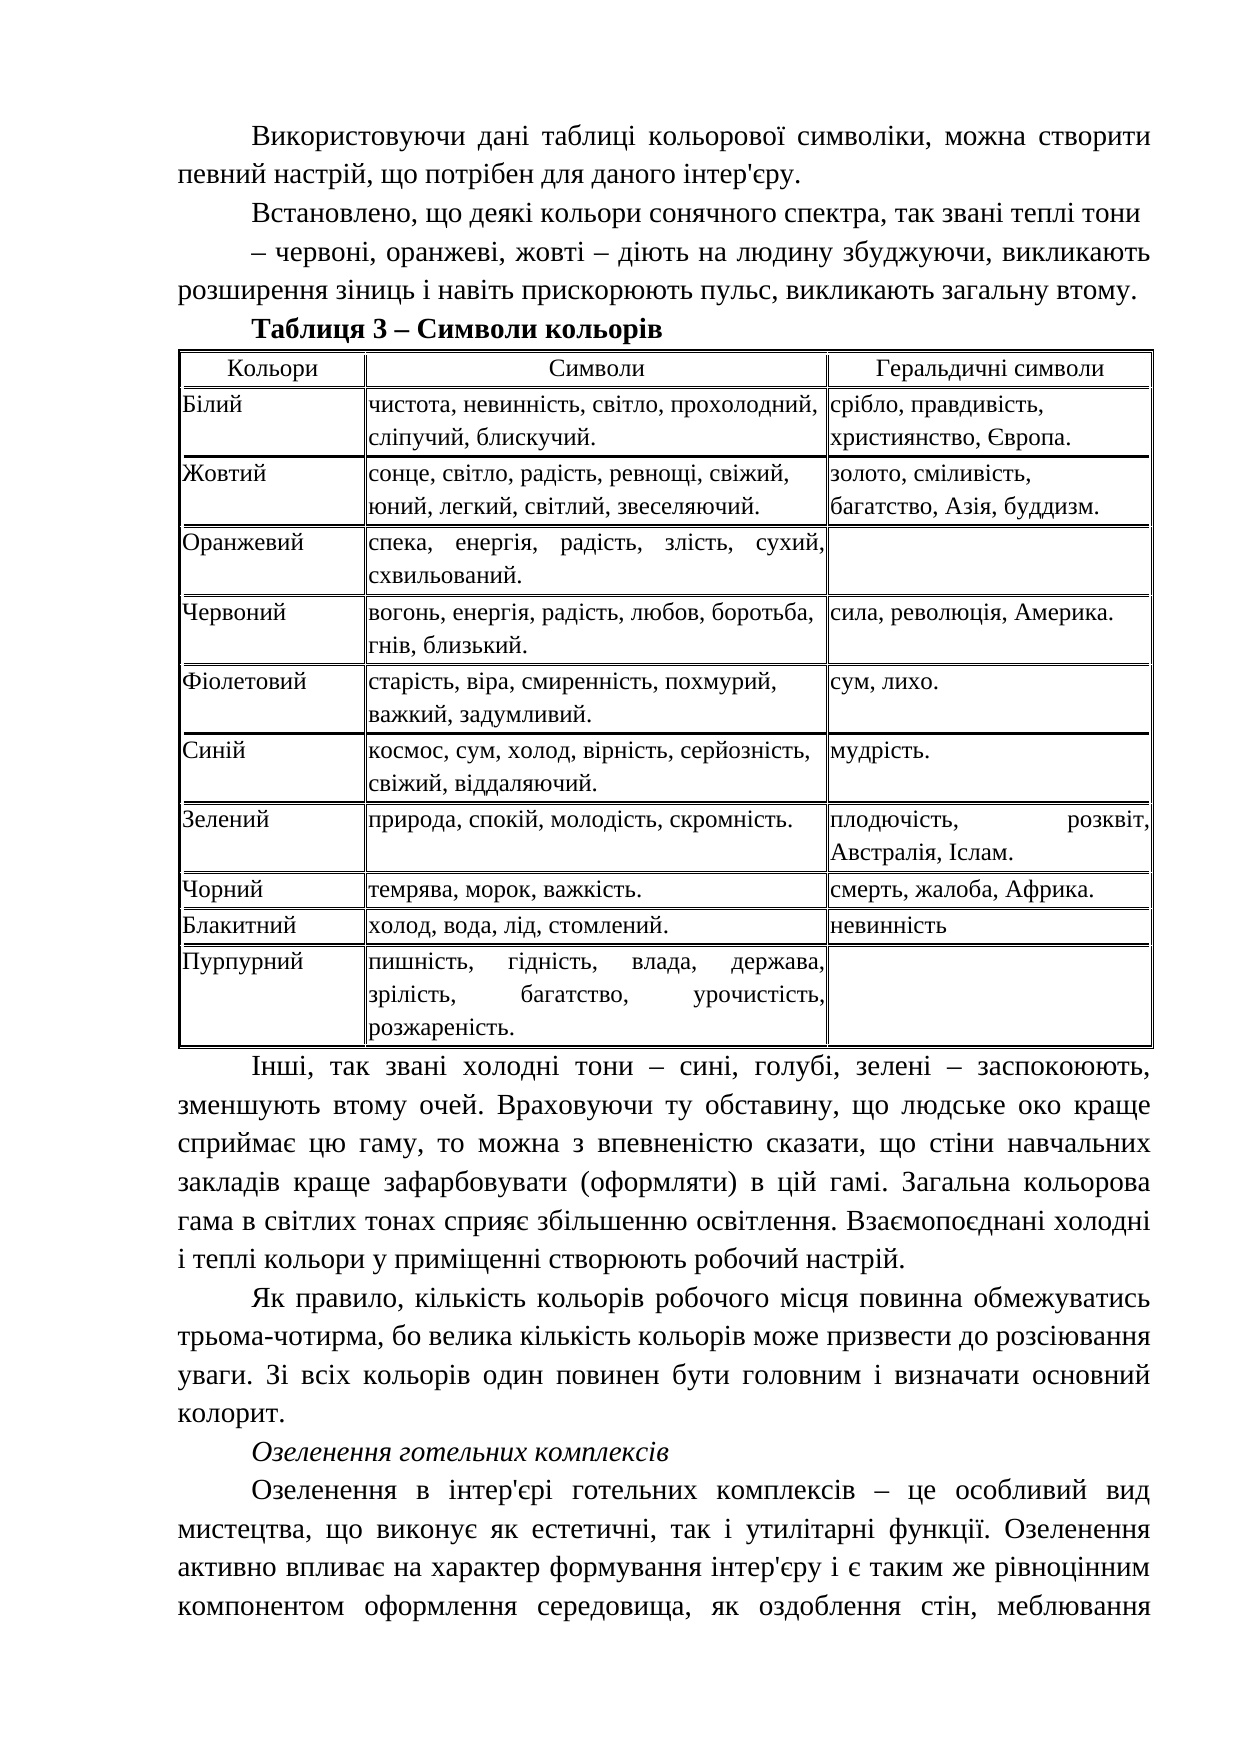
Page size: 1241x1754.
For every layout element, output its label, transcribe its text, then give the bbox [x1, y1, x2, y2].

text Використовуючи дані таблиці кольорової символіки, можна створити певний настрій, що потрібен для даного інтер'єру. [177, 118, 1152, 190]
text Озеленення готельних комплексів [177, 1434, 1152, 1467]
table_cell Фіолетовий [180, 663, 366, 732]
table_cell смерть, жалоба, Африка. [828, 871, 1152, 907]
text – червоні, оранжеві, жовті – діють на людину збуджуючи, викликають розширення зіниць і навіть прискорюють пульс, викликають загальну втому. [177, 234, 1152, 306]
table_cell Оранжевий [181, 524, 364, 593]
table_cell невинність [828, 907, 1152, 943]
table_cell Чорний [180, 871, 366, 907]
table_cell [829, 524, 1151, 593]
table_cell чистота, невинність, світло, прохолодний, сліпучий, блискучий. [367, 389, 826, 455]
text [177, 1472, 1152, 1622]
table_cell сум, лихо. [828, 663, 1152, 732]
table_cell сила, революція, Америка. [829, 594, 1151, 663]
table_cell Блакитний [180, 907, 366, 943]
table_cell темрява, морок, важкість. [367, 874, 826, 907]
table_cell плодючість, розквіт, Австралія, Іслам. [829, 801, 1151, 871]
table_cell сонце, світло, радість, ревнощі, свіжий, юний, легкий, світлий, звеселяючий. [367, 458, 826, 524]
table_cell пишність, гідність, влада, держава, зрілість, багатство, урочистість, розжареність. [366, 947, 828, 1045]
text Встановлено, що деякі кольори сонячного спектра, так звані теплі тони [177, 195, 1152, 229]
table_cell Червоний [181, 594, 364, 663]
table_cell старість, віра, смиренність, похмурий, важкий, задумливий. [367, 666, 826, 732]
table_header Геральдичні символи [828, 353, 1151, 386]
table_cell срібло, правдивість, християнство, Європа. [828, 386, 1152, 455]
table_cell [828, 943, 1151, 1045]
table_cell космос, сум, холод, вірність, серйозність, свіжий, віддаляючий. [367, 735, 826, 801]
table_header Символи [366, 353, 828, 386]
table_cell спека, енергія, радість, злість, сухий, схвильований. [367, 528, 826, 593]
table_cell Синій [181, 732, 364, 801]
table_cell Білий [180, 386, 366, 455]
table_header Кольори [181, 353, 366, 386]
table_cell мудрість. [829, 732, 1151, 801]
table_cell Жовтий [181, 455, 364, 524]
table_cell золото, сміливість, багатство, Азія, буддизм. [829, 455, 1151, 524]
text Таблиця 3 – Символи кольорів [177, 311, 1152, 344]
text Інші, так звані холодні тони – сині, голубі, зелені – заспокоюють, зменшують втому очей. Враховуючи ту обставину, що людське око краще сприймає цю гаму, то можна з впевненістю сказати, що стіни навчальних закладів краще зафарбовувати (оформляти) в цій гамі. Загальна кольорова гама в світлих тонах сприяє збільшенню освітлення. Взаємопоєднані холодні і теплі кольори у приміщенні створюють робочий настрій. [177, 1048, 1152, 1275]
table_cell природа, спокій, молодість, скромність. [367, 805, 826, 871]
table_cell Пурпурний [181, 943, 366, 1045]
table_cell холод, вода, лід, стомлений. [367, 910, 826, 943]
table_cell вогонь, енергія, радість, любов, боротьба, гнів, близький. [367, 597, 826, 663]
table_cell Зелений [181, 801, 364, 871]
text Як правило, кількість кольорів робочого місця повинна обмежуватись трьома-чотирма, бо велика кількість кольорів може призвести до розсіювання уваги. Зі всіх кольорів один повинен бути головним і визначати основний колорит. [177, 1280, 1152, 1429]
